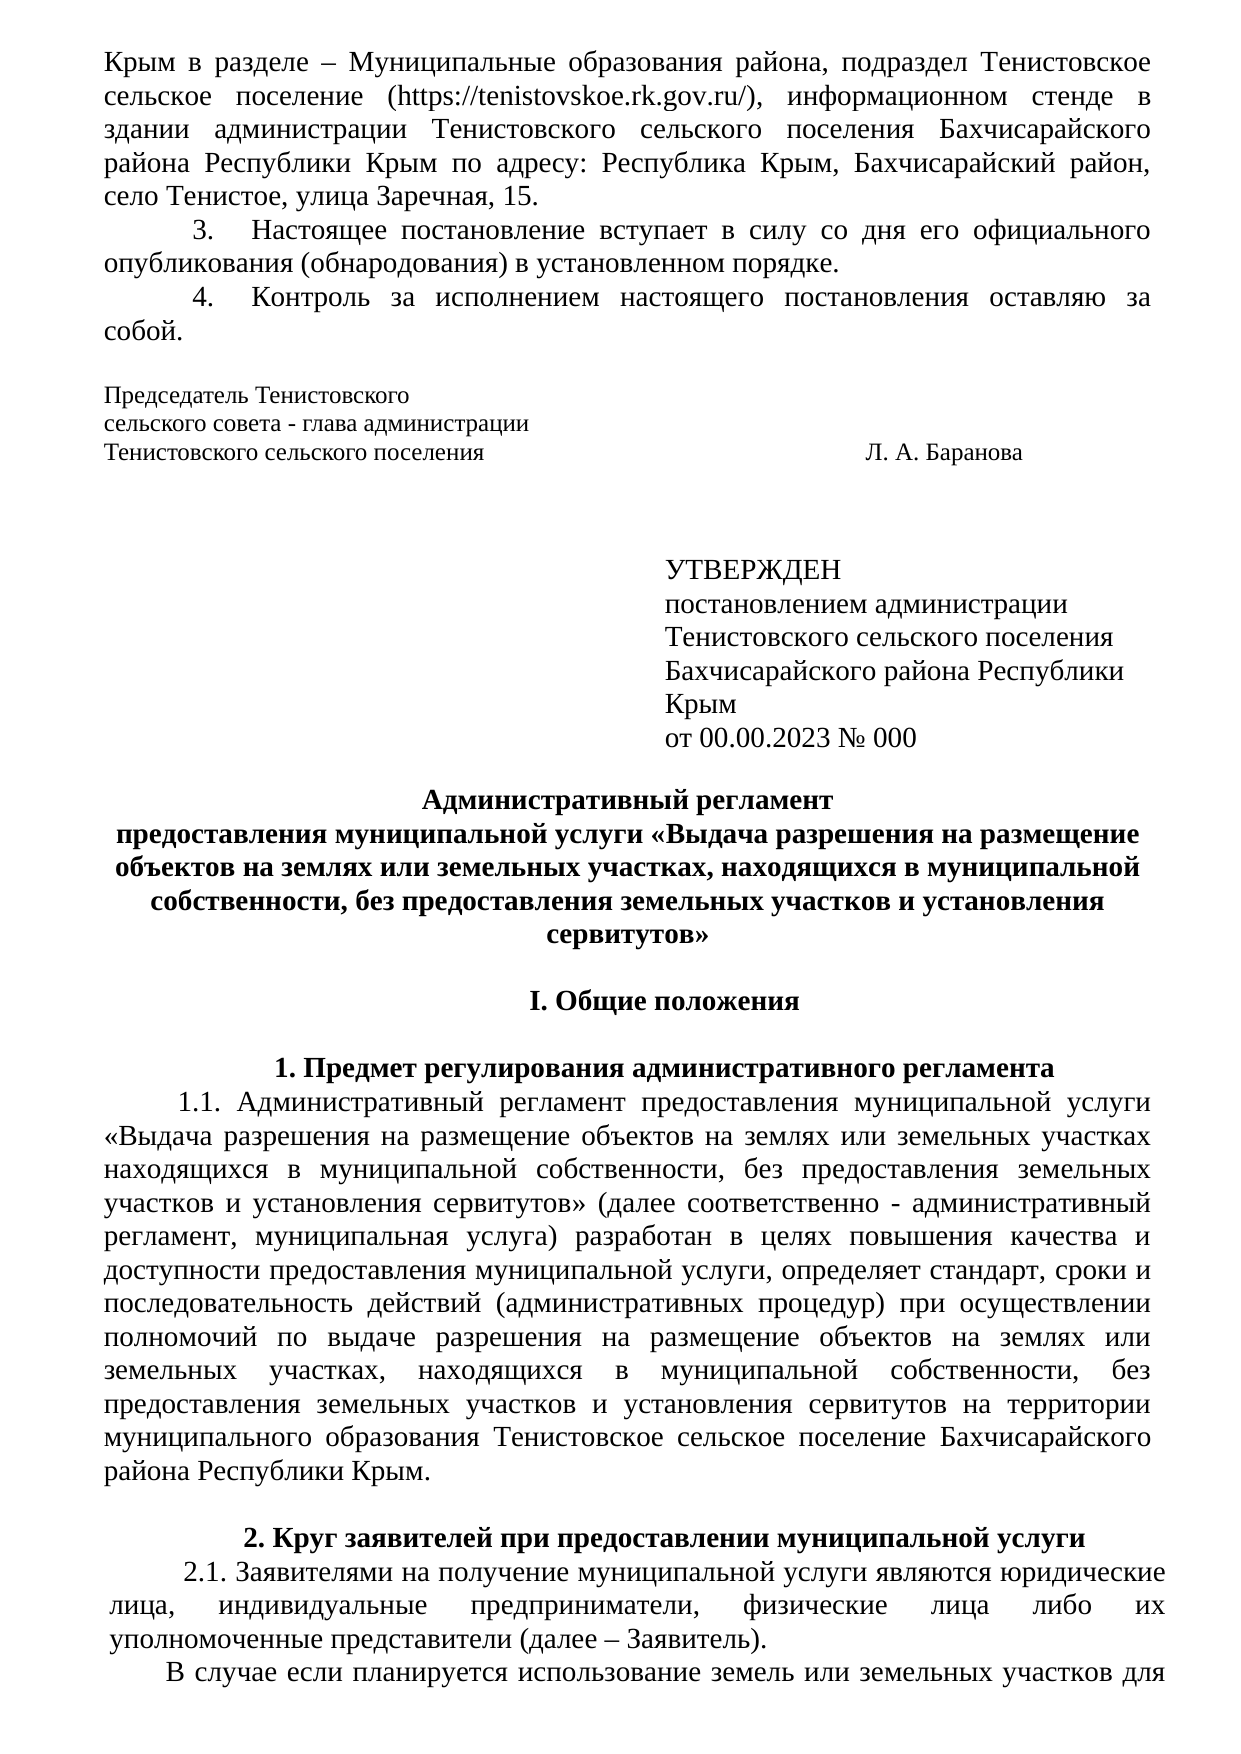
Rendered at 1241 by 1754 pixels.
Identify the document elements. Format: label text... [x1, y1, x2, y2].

text Тенистовского сельского поселения Л. А. Баранова [103, 437, 1152, 466]
text 2. Круг заявителей при предоставлении муниципальной услуги [103, 1520, 1152, 1554]
text сельского совета - глава администрации [103, 408, 1152, 437]
list Настоящее постановление вступает в силу со дня его официального опубликования (обнародования) в установленном порядке. [103, 212, 1152, 279]
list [103, 44, 1152, 212]
text Административный регламент [103, 782, 1152, 816]
text 1.1. Административный регламент предоставления муниципальной услуги «Выдача разрешения на размещение объектов на землях или земельных участках находящихся в муниципальной собственности, без предоставления земельных участков и установления сервитутов» (далее соответственно - административный регламент, муниципальная услуга) разработан в целях повышения качества и доступности предоставления муниципальной услуги, определяет стандарт, сроки и последовательность действий (административных процедур) при осуществлении полномочий по выдаче разрешения на размещение объектов на землях или земельных участках, находящихся в муниципальной собственности, без предоставления земельных участков и установления сервитутов на территории муниципального образования Тенистовское сельское поселение Бахчисарайского района Республики Крым. [103, 1084, 1152, 1487]
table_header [104, 1554, 1172, 1688]
text I. Общие положения [103, 983, 1152, 1017]
text Председатель Тенистовского [103, 380, 1152, 408]
text 1. Предмет регулирования административного регламента [103, 1051, 1152, 1084]
text предоставления муниципальной услуги «Выдача разрешения на размещение объектов на землях или земельных участках, находящихся в муниципальной собственности, без предоставления земельных участков и установления сервитутов» [103, 816, 1152, 950]
text УТВЕРЖДЕН постановлением администрации Тенистовского сельского поселения Бахчисарайского района Республики Крым [664, 552, 1152, 720]
list Контроль за исполнением настоящего постановления оставляю за собой. [103, 279, 1152, 346]
text от 00.00.2023 № 000 [664, 720, 1152, 753]
